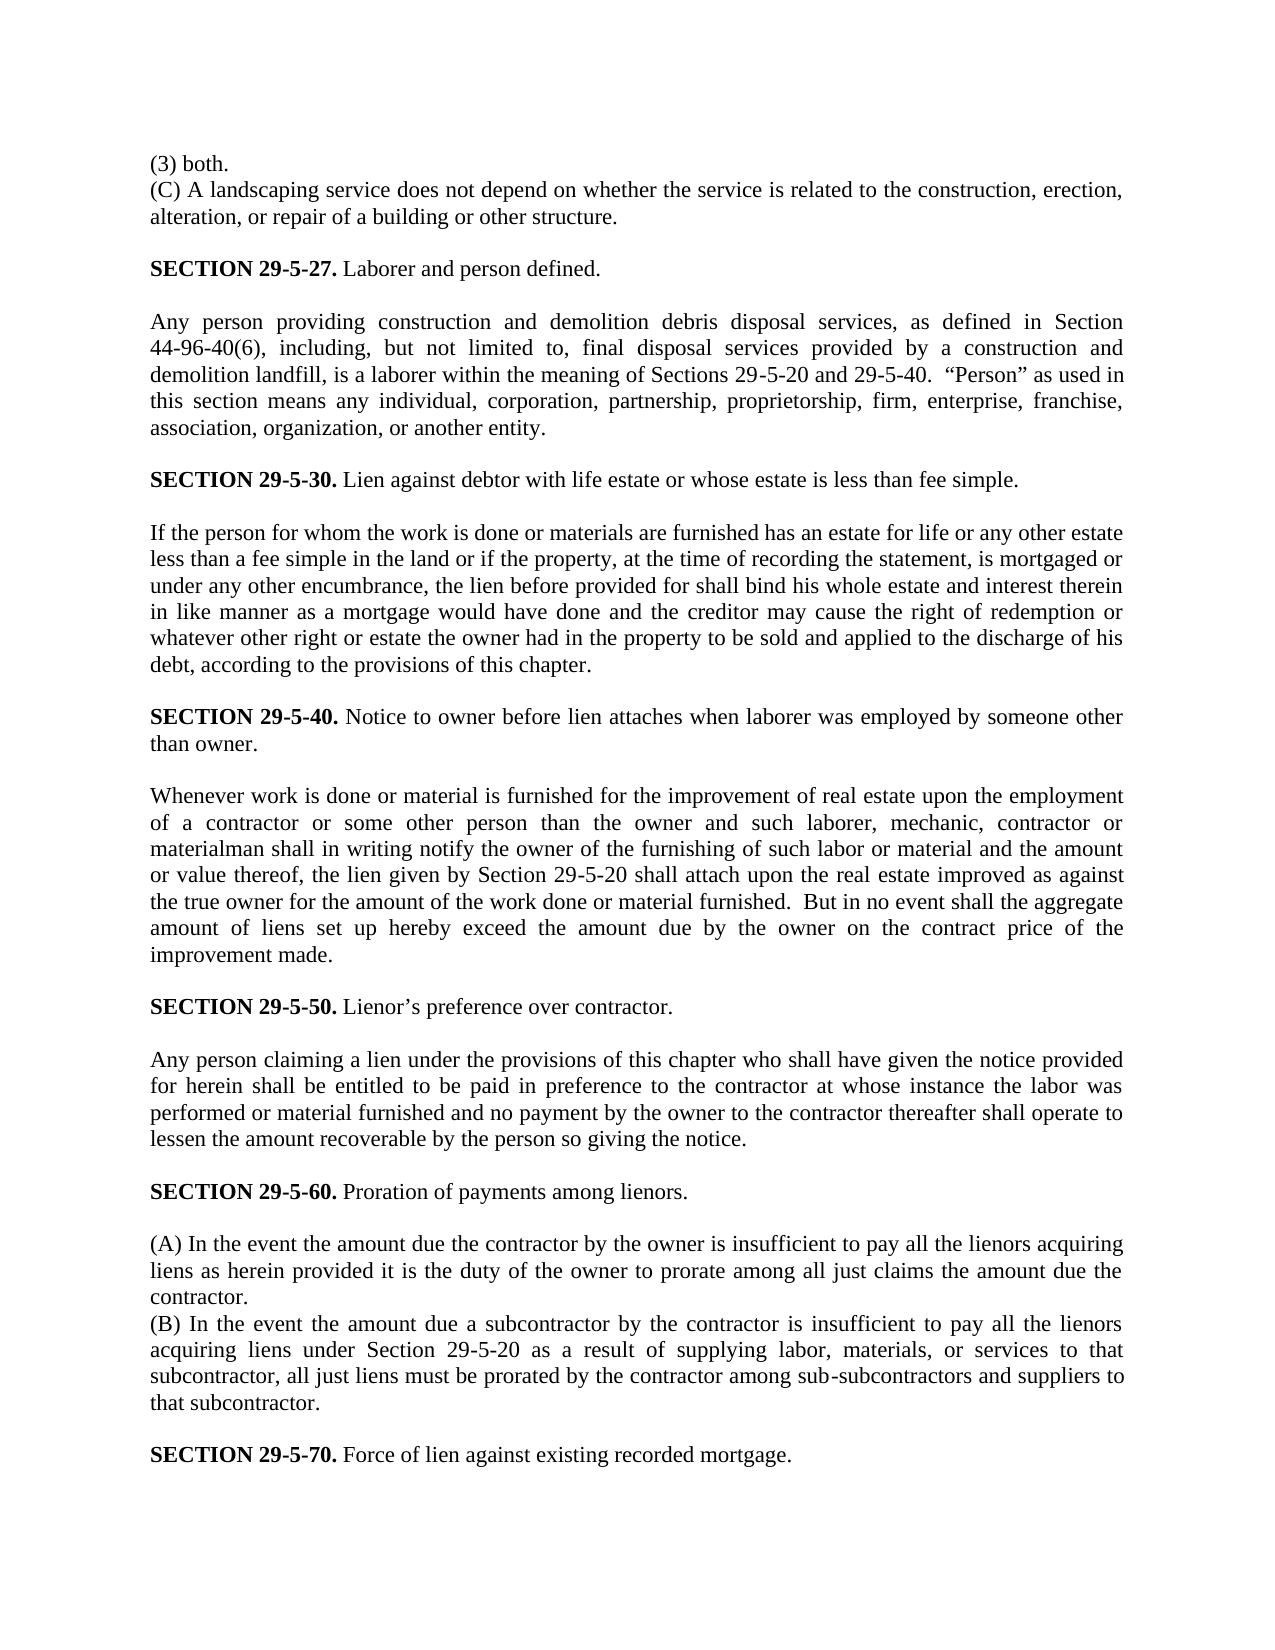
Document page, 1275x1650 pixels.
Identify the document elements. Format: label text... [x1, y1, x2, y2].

text Any person providing construction and demolition debris disposal services, as defined in Section 44-96-40(6), including, but not limited to, final disposal services provided by a construction and demolition landfill, is a laborer within the meaning of Sections 29-5-20 and 29-5-40. “Person” as used in this section means any individual, corporation, partnership, proprietorship, firm, enterprise, franchise, association, organization, or another entity. [150, 308, 1125, 440]
text (B) In the event the amount due a subcontractor by the contractor is insufficient to pay all the lienors acquiring liens under Section 29-5-20 as a result of supplying labor, materials, or services to that subcontractor, all just liens must be prorated by the contractor among sub-subcontractors and suppliers to that subcontractor. [150, 1309, 1125, 1415]
text (3) both. [150, 150, 1125, 176]
text Any person claiming a lien under the provisions of this chapter who shall have given the notice provided for herein shall be entitled to be paid in preference to the contractor at whose instance the labor was performed or material furnished and no payment by the owner to the contractor thereafter shall operate to lessen the amount recoverable by the person so giving the notice. [150, 1046, 1125, 1151]
text SECTION 29-5-40. Notice to owner before lien attaches when laborer was employed by someone other than owner. [150, 703, 1125, 756]
text SECTION 29-5-50. Lienor’s preference over contractor. [150, 993, 1125, 1020]
text (A) In the event the amount due the contractor by the owner is insufficient to pay all the lienors acquiring liens as herein provided it is the duty of the owner to prorate among all just claims the amount due the contractor. [150, 1231, 1125, 1309]
text Whenever work is done or material is furnished for the improvement of real estate upon the employment of a contractor or some other person than the owner and such laborer, mechanic, contractor or materialman shall in writing notify the owner of the furnishing of such labor or material and the amount or value thereof, the lien given by Section 29-5-20 shall attach upon the real estate improved as against the true owner for the amount of the work done or material furnished. But in no event shall the aggregate amount of liens set up hereby exceed the amount due by the owner on the contract price of the improvement made. [150, 782, 1125, 967]
text SECTION 29-5-60. Proration of payments among lienors. [150, 1178, 1125, 1204]
text SECTION 29-5-27. Laborer and person defined. [150, 255, 1125, 282]
text SECTION 29-5-70. Force of lien against existing recorded mortgage. [150, 1441, 1125, 1468]
text (C) A landscaping service does not depend on whether the service is related to the construction, erection, alteration, or repair of a building or other structure. [150, 176, 1125, 229]
text SECTION 29-5-30. Lien against debtor with life estate or whose estate is less than fee simple. [150, 466, 1125, 493]
text If the person for whom the work is done or materials are furnished has an estate for life or any other estate less than a fee simple in the land or if the property, at the time of recording the statement, is mortgaged or under any other encumbrance, the lien before provided for shall bind his whole estate and interest therein in like manner as a mortgage would have done and the creditor may cause the right of redemption or whatever other right or estate the owner had in the property to be sold and applied to the discharge of his debt, according to the provisions of this chapter. [150, 519, 1125, 677]
